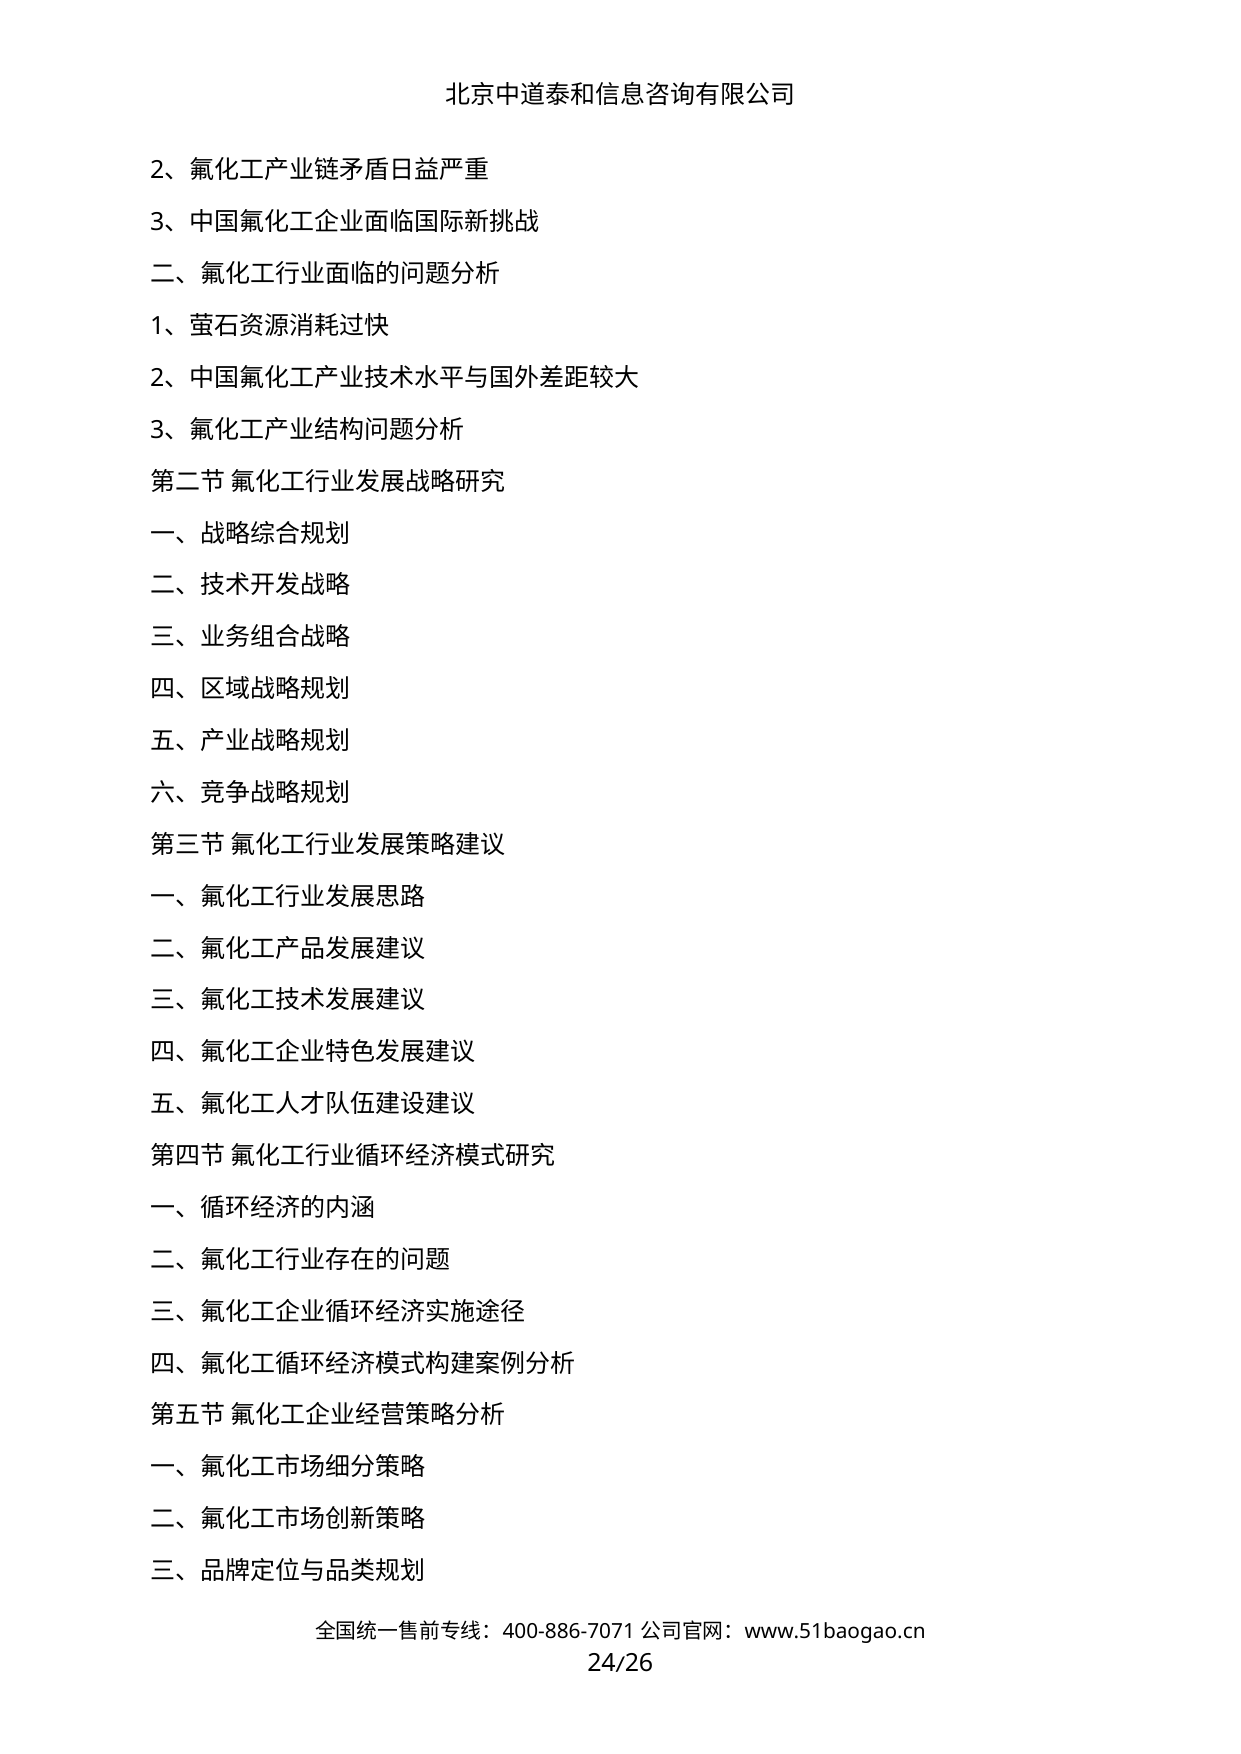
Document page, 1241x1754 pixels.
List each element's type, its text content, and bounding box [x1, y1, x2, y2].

text 二、氟化工产品发展建议 [150, 928, 1090, 964]
text 五、产业战略规划 [150, 721, 1090, 757]
text 四、氟化工企业特色发展建议 [150, 1032, 1090, 1068]
text 二、氟化工行业存在的问题 [150, 1239, 1090, 1276]
text 2、中国氟化工产业技术水平与国外差距较大 [150, 357, 1090, 394]
text 四、区域战略规划 [150, 669, 1090, 705]
text 二、氟化工行业面临的问题分析 [150, 254, 1090, 290]
text 第三节 氟化工行业发展策略建议 [150, 824, 1090, 861]
text 三、业务组合战略 [150, 617, 1090, 653]
text 一、氟化工行业发展思路 [150, 876, 1090, 912]
text 四、氟化工循环经济模式构建案例分析 [150, 1343, 1090, 1379]
text 3、中国氟化工企业面临国际新挑战 [150, 202, 1090, 238]
text 二、氟化工市场创新策略 [150, 1499, 1090, 1535]
text 五、氟化工人才队伍建设建议 [150, 1084, 1090, 1120]
text 三、品牌定位与品类规划 [150, 1551, 1090, 1587]
text 2、氟化工产业链矛盾日益严重 [150, 150, 1090, 186]
text 三、氟化工企业循环经济实施途径 [150, 1291, 1090, 1327]
text 六、竞争战略规划 [150, 772, 1090, 809]
text 二、技术开发战略 [150, 565, 1090, 601]
text 第五节 氟化工企业经营策略分析 [150, 1395, 1090, 1431]
text 一、氟化工市场细分策略 [150, 1447, 1090, 1483]
text 3、氟化工产业结构问题分析 [150, 409, 1090, 446]
text 第四节 氟化工行业循环经济模式研究 [150, 1136, 1090, 1172]
text 三、氟化工技术发展建议 [150, 980, 1090, 1016]
text 第二节 氟化工行业发展战略研究 [150, 461, 1090, 497]
text 一、循环经济的内涵 [150, 1187, 1090, 1224]
text 1、萤石资源消耗过快 [150, 306, 1090, 342]
text 一、战略综合规划 [150, 513, 1090, 549]
